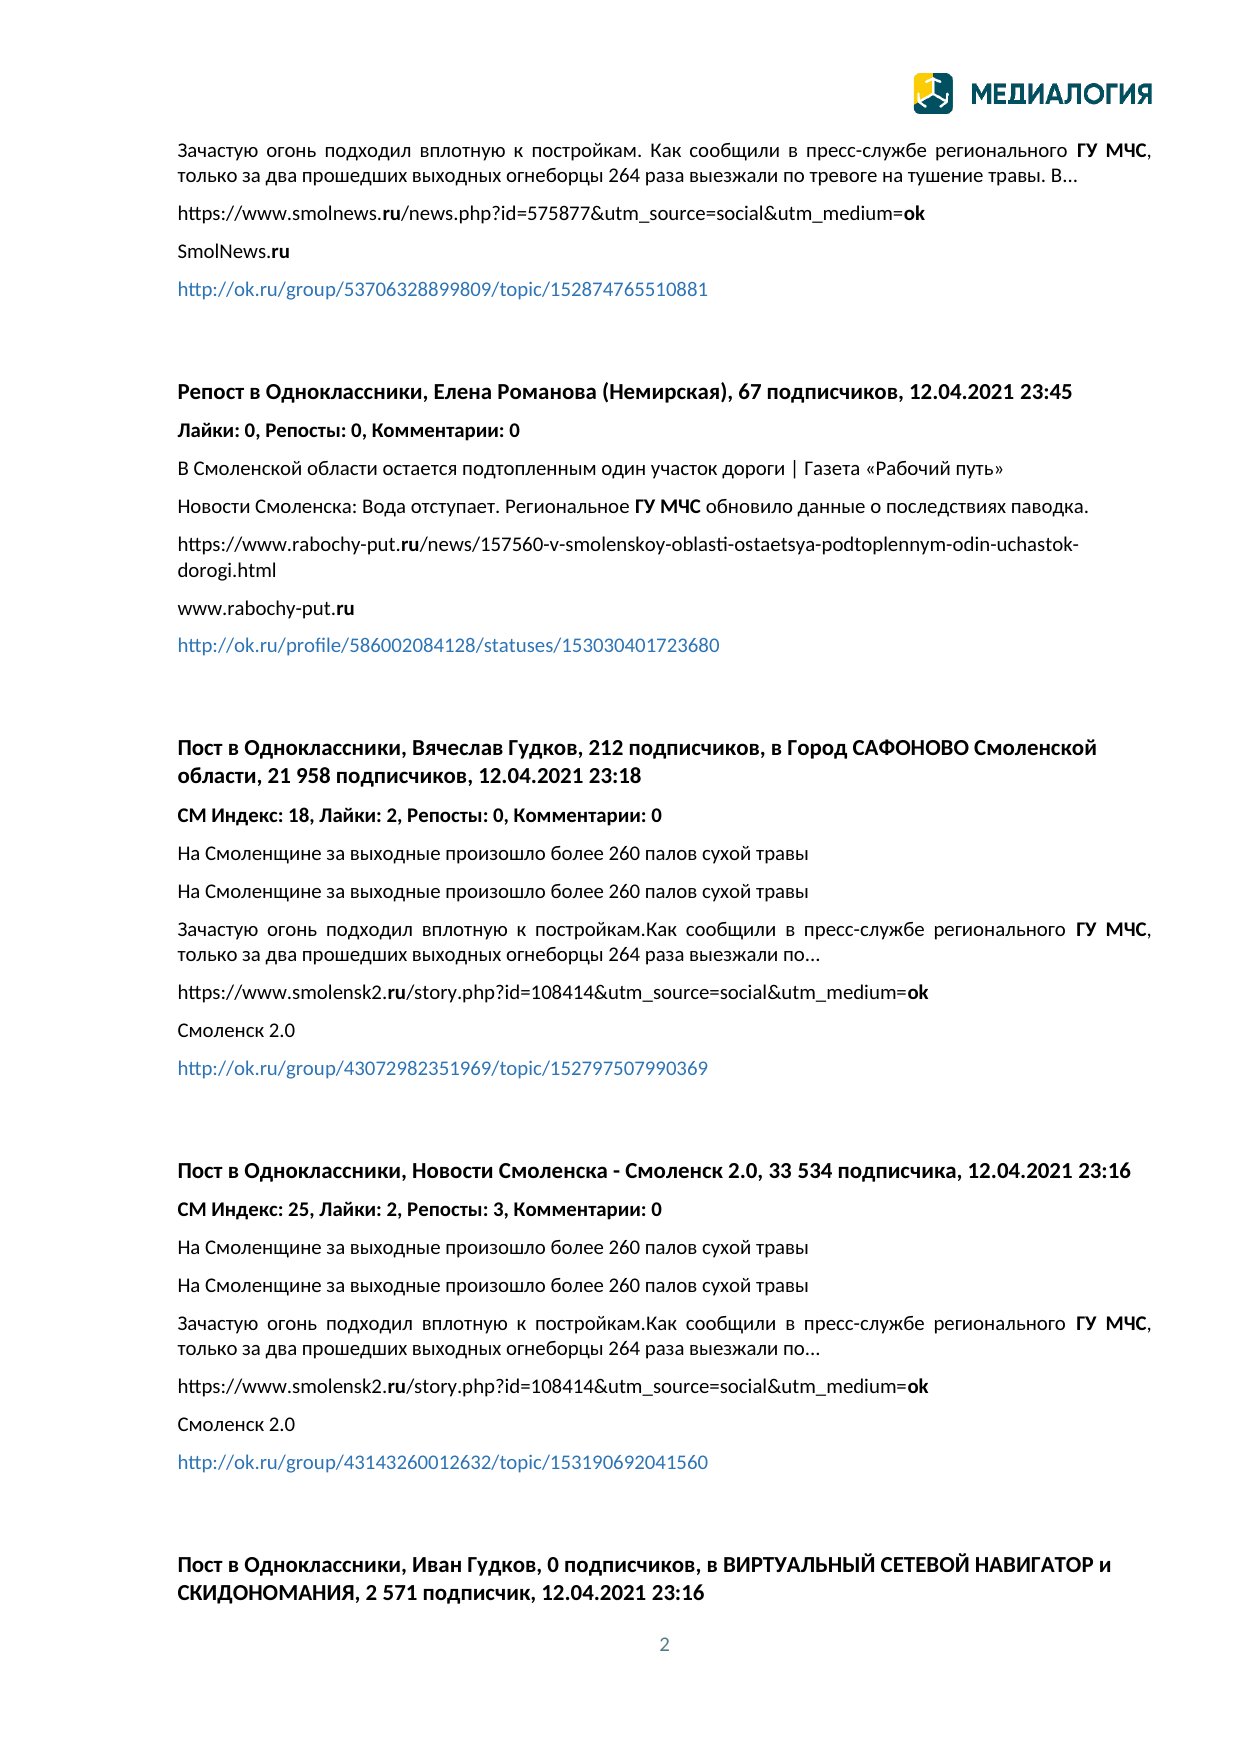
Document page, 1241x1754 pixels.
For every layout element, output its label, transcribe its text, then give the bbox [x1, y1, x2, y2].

text https://www.smolensk2.ru/story.php?id=108414&utm_source=social&utm_medium=ok [177, 1373, 1152, 1399]
text https://www.smolensk2.ru/story.php?id=108414&utm_source=social&utm_medium=ok [177, 979, 1152, 1004]
text SmolNews.ru [177, 238, 1152, 264]
text Смоленск 2.0 [177, 1411, 1152, 1437]
text http://ok.ru/group/43072982351969/topic/152797507990369 [177, 1055, 1152, 1080]
text Пост в Одноклассники, Новости Смоленска - Смоленск 2.0, 33 534 подписчика, 12.04.2021 23:16 [177, 1156, 1152, 1184]
text www.rabochy-put.ru [177, 595, 1152, 620]
text Лайки: 0, Репосты: 0, Комментарии: 0 [177, 418, 1152, 443]
text Пост в Одноклассники, Иван Гудков, 0 подписчиков, в ВИРТУАЛЬНЫЙ СЕТЕВОЙ НАВИГАТОР и СКИДОНОМАНИЯ, 2 571 подписчик, 12.04.2021 23:16 [177, 1550, 1152, 1606]
text На Смоленщине за выходные произошло более 260 палов сухой травы [177, 1234, 1152, 1260]
text На Смоленщине за выходные произошло более 260 палов сухой травы [177, 840, 1152, 865]
text http://ok.ru/group/43143260012632/topic/153190692041560 [177, 1449, 1152, 1475]
text Пост в Одноклассники, Вячеслав Гудков, 212 подписчиков, в Город САФОНОВО Смоленской области, 21 958 подписчиков, 12.04.2021 23:18 [177, 733, 1152, 789]
text На Смоленщине за выходные произошло более 260 палов сухой травы [177, 878, 1152, 903]
picture [913, 73, 1152, 114]
text https://www.rabochy-put.ru/news/157560-v-smolenskoy-oblasti-ostaetsya-podtoplennym-odin-uchastok-dorogi.html [177, 531, 1152, 582]
text Новости Смоленска: Вода отступает. Региональное ГУ МЧС обновило данные о последствиях паводка. [177, 493, 1152, 519]
text СМ Индекс: 25, Лайки: 2, Репосты: 3, Комментарии: 0 [177, 1196, 1152, 1222]
text На Смоленщине за выходные произошло более 260 палов сухой травы [177, 1272, 1152, 1298]
text Зачастую огонь подходил вплотную к постройкам. Как сообщили в пресс-службе регионального ГУ МЧС, только за два прошедших выходных огнеборцы 264 раза выезжали по тревоге на тушение травы. В... [177, 137, 1152, 188]
text Репост в Одноклассники, Елена Романова (Немирская), 67 подписчиков, 12.04.2021 23:45 [177, 377, 1152, 405]
text В Смоленской области остается подтопленным один участок дороги | Газета «Рабочий путь» [177, 456, 1152, 481]
text http://ok.ru/group/53706328899809/topic/152874765510881 [177, 276, 1152, 302]
text https://www.smolnews.ru/news.php?id=575877&utm_source=social&utm_medium=ok [177, 201, 1152, 226]
text Смоленск 2.0 [177, 1017, 1152, 1042]
text http://ok.ru/profile/586002084128/statuses/153030401723680 [177, 633, 1152, 658]
text СМ Индекс: 18, Лайки: 2, Репосты: 0, Комментарии: 0 [177, 802, 1152, 827]
